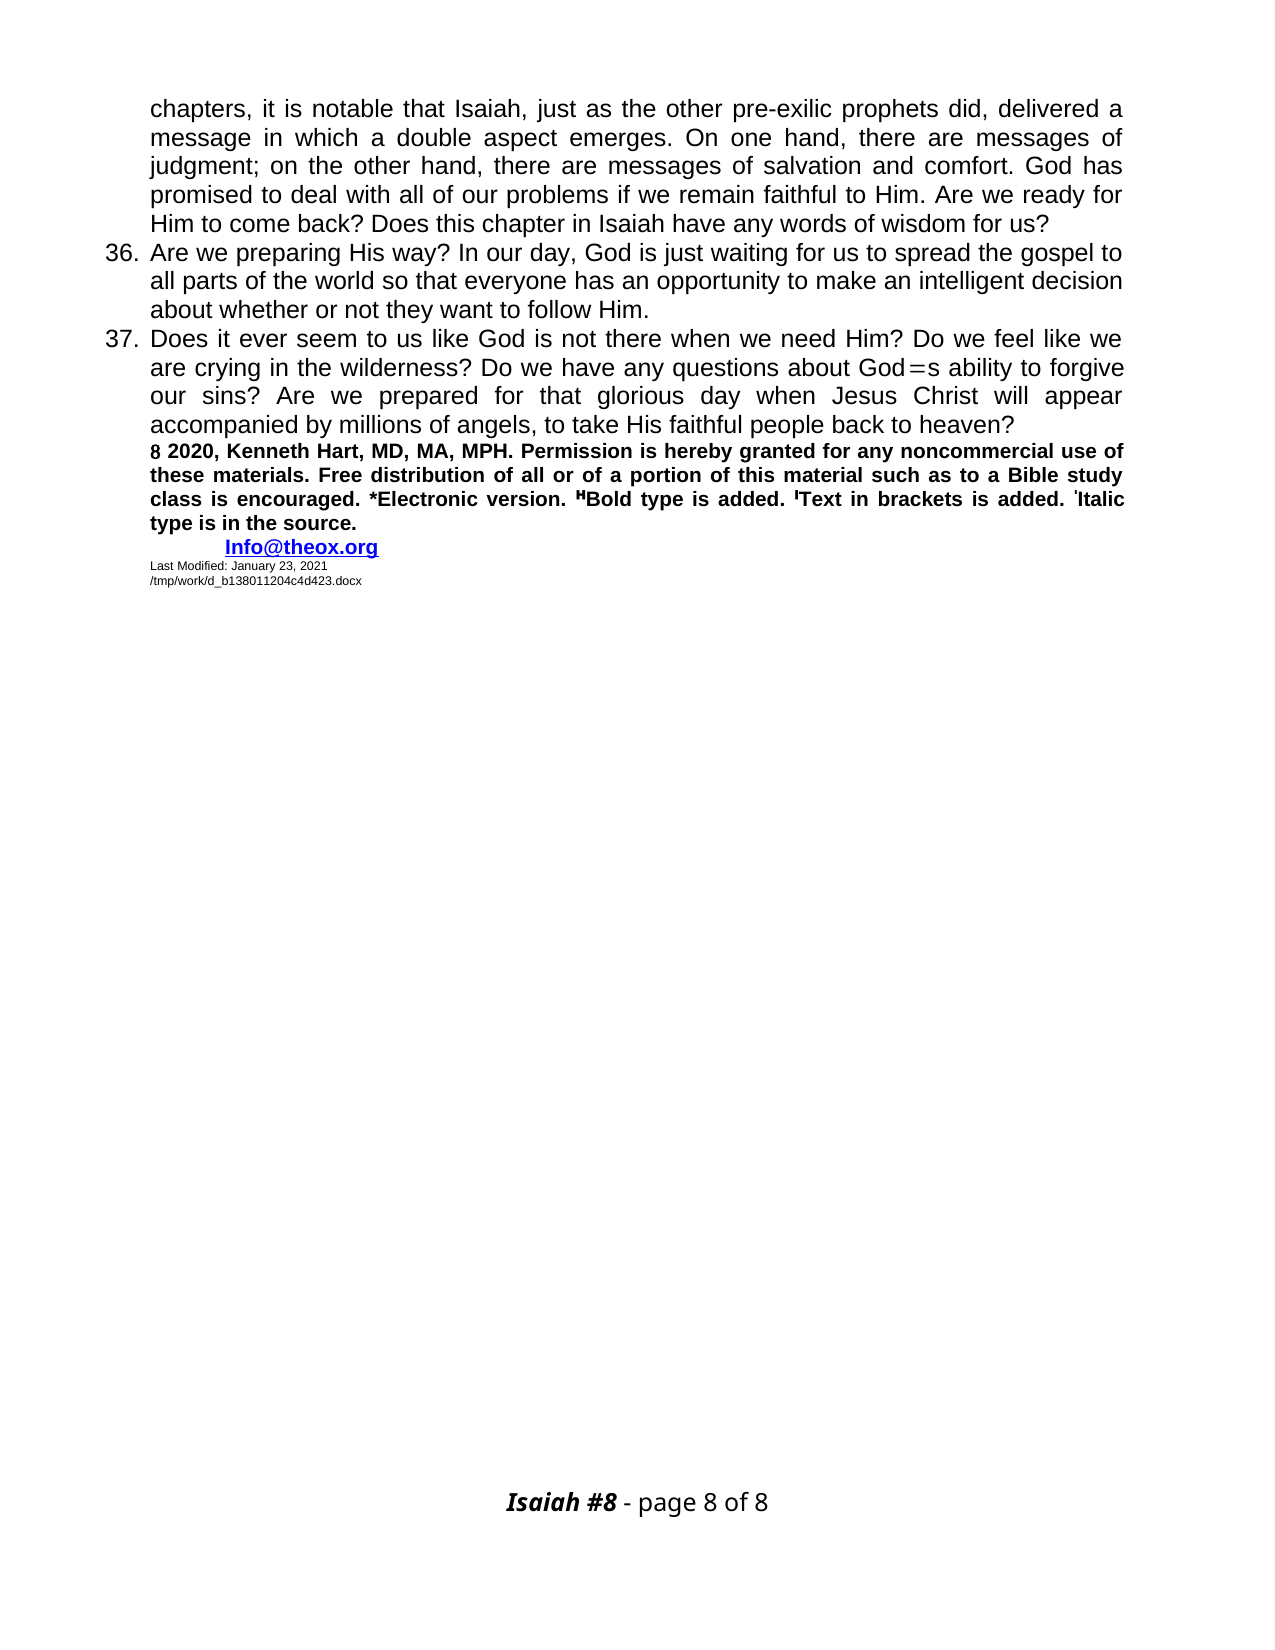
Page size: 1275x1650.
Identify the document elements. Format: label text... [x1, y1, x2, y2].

text Does it ever seem to us like God is not there when we need Him? Do we feel like we are crying in the wilderness? Do we have any questions about Gods ability to forgive our sins? Are we prepared for that glorious day when Jesus Christ will appear accompanied by millions of angels, to take His faithful people back to heaven? [105, 324, 1125, 439]
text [105, 94, 1125, 237]
text C:\Users\Kenneth\Downloads\GPR-Final_KH Added_SS-8-Isaiah-2021_02_20-Fin.wpd [150, 573, 1125, 588]
text 2020, Kenneth Hart, MD, MA, MPH. Permission is hereby granted for any noncommercial use of these materials. Free distribution of all or of a portion of this material such as to a Bible study class is encouraged. *Electronic version. Bold type is added. Text in brackets is added. Italic type is in the source. Info@theox.org [150, 439, 1125, 559]
text Are we preparing His way? In our day, God is just waiting for us to spread the gospel to all parts of the world so that everyone has an opportunity to make an intelligent decision about whether or not they want to follow Him. [105, 237, 1125, 324]
text Last Modified: January 23, 2021 [150, 559, 1125, 573]
